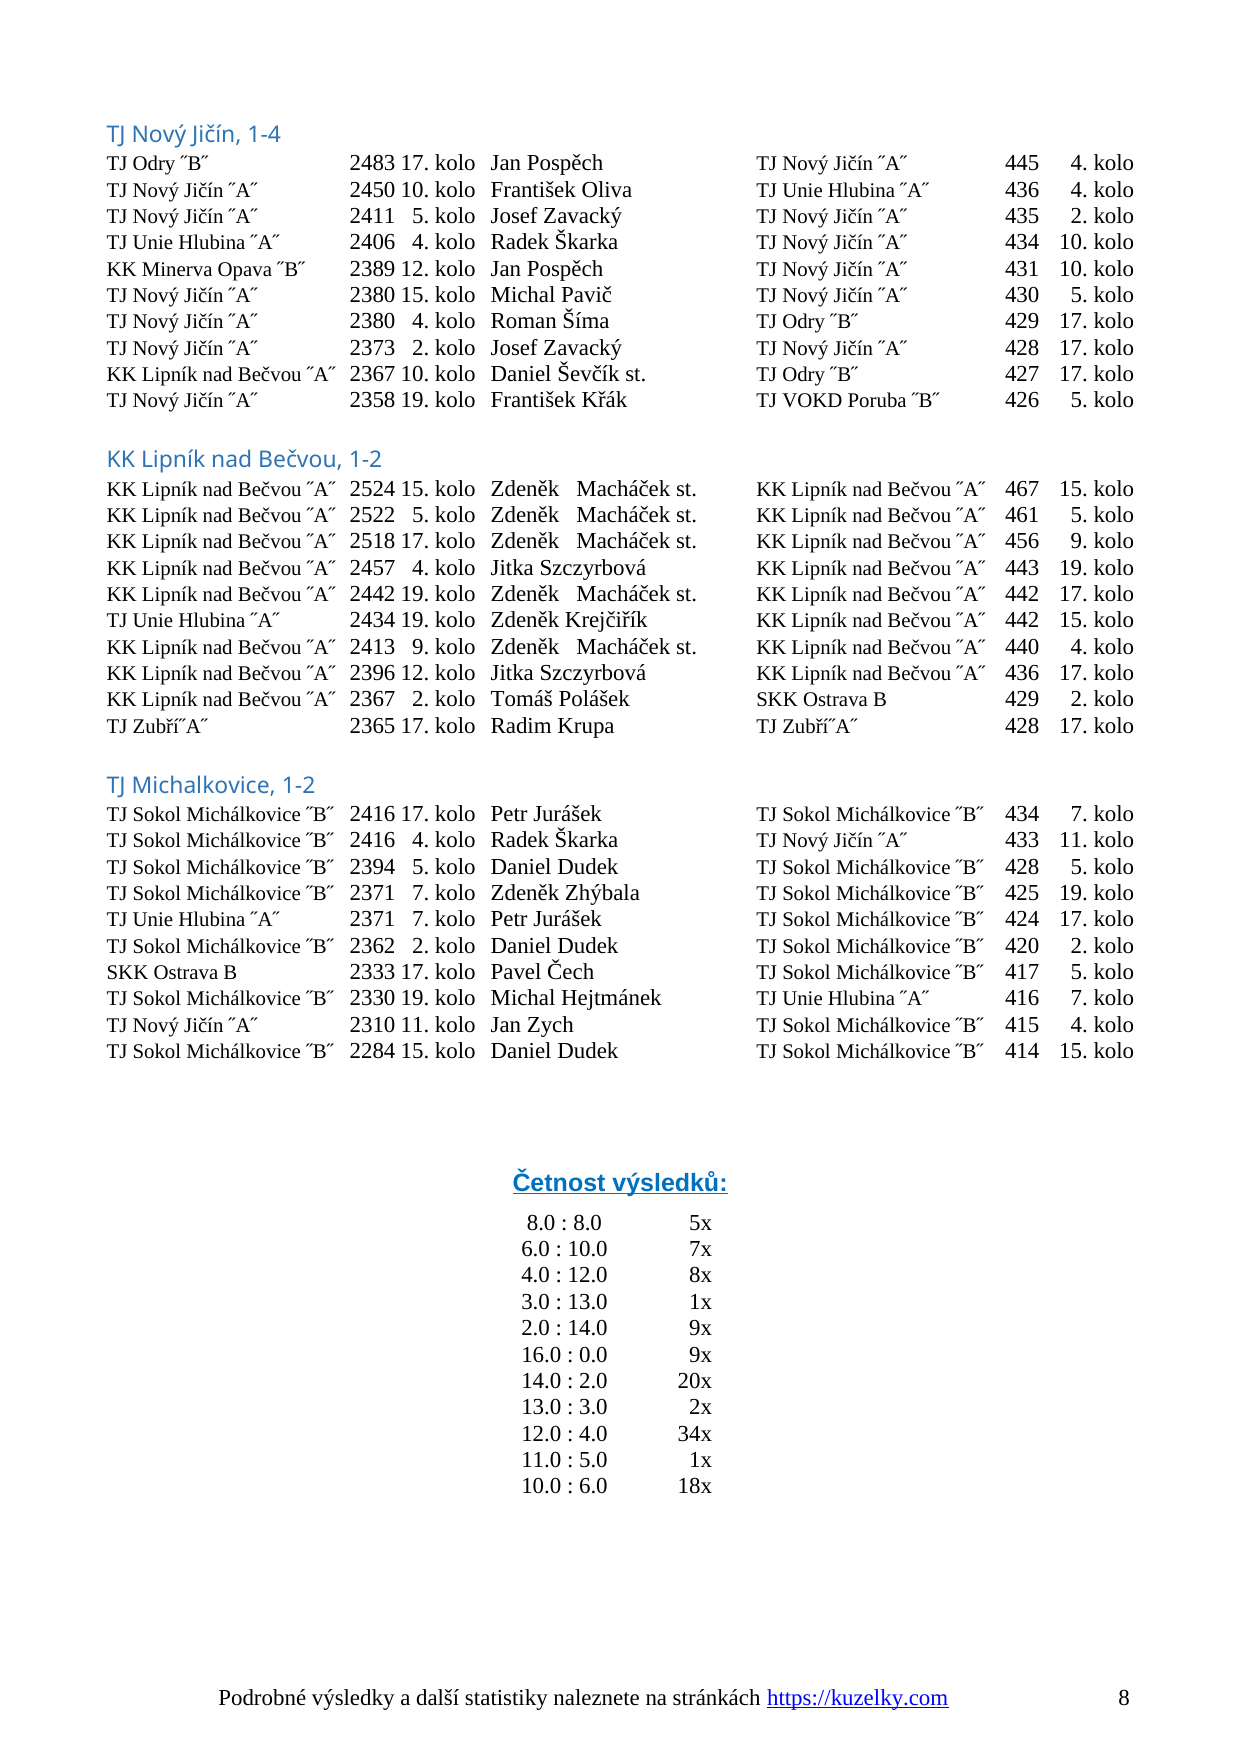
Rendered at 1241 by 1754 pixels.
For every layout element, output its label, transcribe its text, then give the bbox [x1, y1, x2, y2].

text 16.0 : 0.0 9x [106, 1341, 1134, 1367]
text 12.0 : 4.0 34x [106, 1420, 1134, 1446]
text TJ Nový Jičín ˝A˝ 2358 19. kolo František Křák TJ VOKD Poruba ˝B˝ 426 5. kolo [106, 387, 1134, 413]
text KK Lipník nad Bečvou ˝A˝ 2396 12. kolo Jitka Szczyrbová KK Lipník nad Bečvou ˝A˝ 436 17. kolo [106, 659, 1134, 686]
text KK Lipník nad Bečvou ˝A˝ 2367 2. kolo Tomáš Polášek SKK Ostrava B 429 2. kolo [106, 686, 1134, 712]
text KK Lipník nad Bečvou ˝A˝ 2518 17. kolo Zdeněk Macháček st. KK Lipník nad Bečvou ˝A˝ 456 9. kolo [106, 527, 1134, 554]
text 3.0 : 13.0 1x [106, 1288, 1134, 1314]
text 14.0 : 2.0 20x [106, 1367, 1134, 1393]
text TJ Sokol Michálkovice ˝B˝ 2371 7. kolo Zdeněk Zhýbala TJ Sokol Michálkovice ˝B˝ 425 19. kolo [106, 879, 1134, 905]
text TJ Nový Jičín ˝A˝ 2310 11. kolo Jan Zych TJ Sokol Michálkovice ˝B˝ 415 4. kolo [106, 1011, 1134, 1037]
text TJ Zubří˝A˝ 2365 17. kolo Radim Krupa TJ Zubří˝A˝ 428 17. kolo [106, 712, 1134, 738]
text KK Minerva Opava ˝B˝ 2389 12. kolo Jan Pospěch TJ Nový Jičín ˝A˝ 431 10. kolo [106, 255, 1134, 281]
text TJ Nový Jičín ˝A˝ 2373 2. kolo Josef Zavacký TJ Nový Jičín ˝A˝ 428 17. kolo [106, 334, 1134, 360]
text KK Lipník nad Bečvou ˝A˝ 2457 4. kolo Jitka Szczyrbová KK Lipník nad Bečvou ˝A˝ 443 19. kolo [106, 554, 1134, 580]
text KK Lipník nad Bečvou ˝A˝ 2367 10. kolo Daniel Ševčík st. TJ Odry ˝B˝ 427 17. kolo [106, 360, 1134, 387]
text TJ Sokol Michálkovice ˝B˝ 2330 19. kolo Michal Hejtmánek TJ Unie Hlubina ˝A˝ 416 7. kolo [106, 984, 1134, 1011]
text TJ Sokol Michálkovice ˝B˝ 2284 15. kolo Daniel Dudek TJ Sokol Michálkovice ˝B˝ 414 15. kolo [106, 1037, 1134, 1063]
text 6.0 : 10.0 7x [106, 1235, 1134, 1262]
text TJ Odry ˝B˝ 2483 17. kolo Jan Pospěch TJ Nový Jičín ˝A˝ 445 4. kolo [106, 149, 1134, 176]
text 10.0 : 6.0 18x [106, 1472, 1134, 1499]
text 4.0 : 12.0 8x [106, 1262, 1134, 1288]
text TJ Nový Jičín ˝A˝ 2380 15. kolo Michal Pavič TJ Nový Jičín ˝A˝ 430 5. kolo [106, 281, 1134, 307]
text TJ Sokol Michálkovice ˝B˝ 2416 17. kolo Petr Jurášek TJ Sokol Michálkovice ˝B˝ 434 7. kolo [106, 800, 1134, 826]
text TJ Sokol Michálkovice ˝B˝ 2394 5. kolo Daniel Dudek TJ Sokol Michálkovice ˝B˝ 428 5. kolo [106, 853, 1134, 879]
text 2.0 : 14.0 9x [106, 1314, 1134, 1341]
text TJ Sokol Michálkovice ˝B˝ 2416 4. kolo Radek Škarka TJ Nový Jičín ˝A˝ 433 11. kolo [106, 826, 1134, 853]
text TJ Sokol Michálkovice ˝B˝ 2362 2. kolo Daniel Dudek TJ Sokol Michálkovice ˝B˝ 420 2. kolo [106, 932, 1134, 958]
text TJ Unie Hlubina ˝A˝ 2434 19. kolo Zdeněk Krejčiřík KK Lipník nad Bečvou ˝A˝ 442 15. kolo [106, 606, 1134, 633]
text SKK Ostrava B 2333 17. kolo Pavel Čech TJ Sokol Michálkovice ˝B˝ 417 5. kolo [106, 958, 1134, 984]
text 8.0 : 8.0 5x [106, 1209, 1134, 1235]
text KK Lipník nad Bečvou ˝A˝ 2413 9. kolo Zdeněk Macháček st. KK Lipník nad Bečvou ˝A˝ 440 4. kolo [106, 633, 1134, 659]
text TJ Unie Hlubina ˝A˝ 2406 4. kolo Radek Škarka TJ Nový Jičín ˝A˝ 434 10. kolo [106, 228, 1134, 255]
text TJ Nový Jičín ˝A˝ 2411 5. kolo Josef Zavacký TJ Nový Jičín ˝A˝ 435 2. kolo [106, 202, 1134, 228]
text KK Lipník nad Bečvou ˝A˝ 2524 15. kolo Zdeněk Macháček st. KK Lipník nad Bečvou ˝A˝ 467 15. kolo [106, 475, 1134, 501]
text Četnost výsledků: [94, 1168, 1145, 1196]
text TJ Unie Hlubina ˝A˝ 2371 7. kolo Petr Jurášek TJ Sokol Michálkovice ˝B˝ 424 17. kolo [106, 905, 1134, 932]
text KK Lipník nad Bečvou ˝A˝ 2442 19. kolo Zdeněk Macháček st. KK Lipník nad Bečvou ˝A˝ 442 17. kolo [106, 580, 1134, 606]
text 13.0 : 3.0 2x [106, 1393, 1134, 1420]
text TJ Nový Jičín ˝A˝ 2380 4. kolo Roman Šíma TJ Odry ˝B˝ 429 17. kolo [106, 307, 1134, 334]
subtitle KK Lipník nad Bečvou, 1-2 [106, 443, 1134, 475]
subtitle TJ Nový Jičín, 1-4 [106, 118, 1134, 149]
text KK Lipník nad Bečvou ˝A˝ 2522 5. kolo Zdeněk Macháček st. KK Lipník nad Bečvou ˝A˝ 461 5. kolo [106, 501, 1134, 527]
text TJ Nový Jičín ˝A˝ 2450 10. kolo František Oliva TJ Unie Hlubina ˝A˝ 436 4. kolo [106, 176, 1134, 202]
subtitle TJ Michalkovice, 1-2 [106, 769, 1134, 800]
text 11.0 : 5.0 1x [106, 1446, 1134, 1472]
